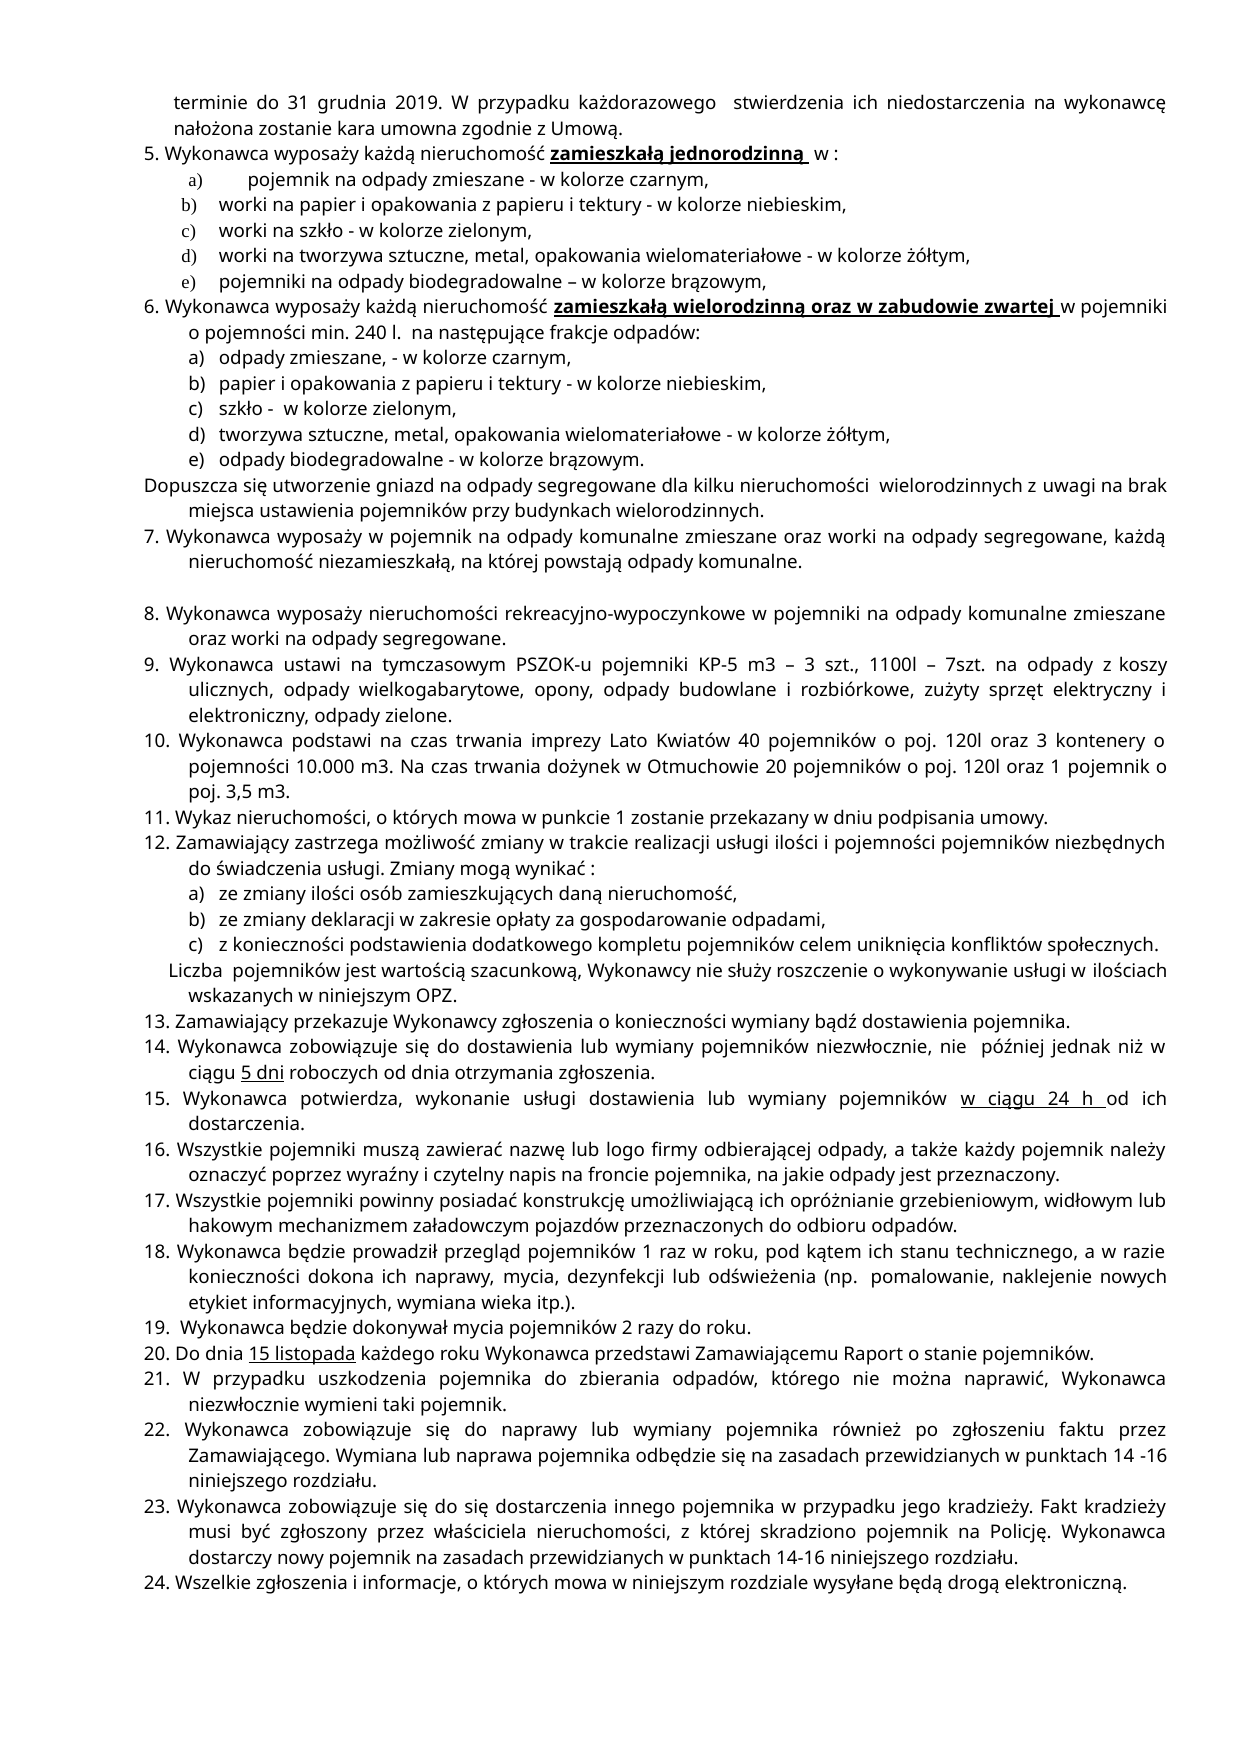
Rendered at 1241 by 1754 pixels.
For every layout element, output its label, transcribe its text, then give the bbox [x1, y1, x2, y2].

text 14. Wykonawca zobowiązuje się do dostawienia lub wymiany pojemników niezwłocznie, nie później jednak niż w ciągu 5 dni roboczych od dnia otrzymania zgłoszenia. [144, 1034, 1167, 1085]
text 24. Wszelkie zgłoszenia i informacje, o których mowa w niniejszym rozdziale wysyłane będą drogą elektroniczną. [144, 1570, 1167, 1595]
text 18. Wykonawca będzie prowadził przegląd pojemników 1 raz w roku, pod kątem ich stanu technicznego, a w razie konieczności dokona ich naprawy, mycia, dezynfekcji lub odświeżenia (np. pomalowanie, naklejenie nowych etykiet informacyjnych, wymiana wieka itp.). [144, 1238, 1167, 1314]
text 16. Wszystkie pojemniki muszą zawierać nazwę lub logo firmy odbierającej odpady, a także każdy pojemnik należy oznaczyć poprzez wyraźny i czytelny napis na froncie pojemnika, na jakie odpady jest przeznaczony. [144, 1136, 1167, 1187]
text 21. W przypadku uszkodzenia pojemnika do zbierania odpadów, którego nie można naprawić, Wykonawca niezwłocznie wymieni taki pojemnik. [144, 1366, 1167, 1417]
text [144, 89, 1167, 141]
text Liczba pojemników jest wartością szacunkową, Wykonawcy nie służy roszczenie o wykonywanie usługi w ilościach wskazanych w niniejszym OPZ. [144, 957, 1167, 1008]
list szkło - w kolorze zielonym, [188, 396, 1167, 421]
list papier i opakowania z papieru i tektury - w kolorze niebieskim, [188, 370, 1167, 396]
text 9. Wykonawca ustawi na tymczasowym PSZOK-u pojemniki KP-5 m3 – 3 szt., 1100l – 7szt. na odpady z koszy ulicznych, odpady wielkogabarytowe, opony, odpady budowlane i rozbiórkowe, zużyty sprzęt elektryczny i elektroniczny, odpady zielone. [144, 651, 1167, 727]
text 7. Wykonawca wyposaży w pojemnik na odpady komunalne zmieszane oraz worki na odpady segregowane, każdą nieruchomość niezamieszkałą, na której powstają odpady komunalne. [144, 523, 1167, 574]
list worki na tworzywa sztuczne, metal, opakowania wielomateriałowe - w kolorze żółtym, [181, 243, 1167, 268]
text 23. Wykonawca zobowiązuje się do się dostarczenia innego pojemnika w przypadku jego kradzieży. Fakt kradzieży musi być zgłoszony przez właściciela nieruchomości, z której skradziono pojemnik na Policję. Wykonawca dostarczy nowy pojemnik na zasadach przewidzianych w punktach 14-16 niniejszego rozdziału. [144, 1493, 1167, 1570]
text 5. Wykonawca wyposaży każdą nieruchomość zamieszkałą jednorodzinną w : [144, 141, 1167, 166]
text 17. Wszystkie pojemniki powinny posiadać konstrukcję umożliwiającą ich opróżnianie grzebieniowym, widłowym lub hakowym mechanizmem załadowczym pojazdów przeznaczonych do odbioru odpadów. [144, 1187, 1167, 1238]
text 20. Do dnia 15 listopada każdego roku Wykonawca przedstawi Zamawiającemu Raport o stanie pojemników. [144, 1340, 1167, 1366]
list pojemniki na odpady biodegradowalne – w kolorze brązowym, [181, 268, 1167, 294]
list worki na papier i opakowania z papieru i tektury - w kolorze niebieskim, [181, 192, 1167, 217]
list odpady zmieszane, - w kolorze czarnym, [188, 345, 1167, 370]
text 8. Wykonawca wyposaży nieruchomości rekreacyjno-wypoczynkowe w pojemniki na odpady komunalne zmieszane oraz worki na odpady segregowane. [144, 600, 1167, 651]
list tworzywa sztuczne, metal, opakowania wielomateriałowe - w kolorze żółtym, [188, 421, 1167, 447]
text 12. Zamawiający zastrzega możliwość zmiany w trakcie realizacji usługi ilości i pojemności pojemników niezbędnych do świadczenia usługi. Zmiany mogą wynikać : [144, 829, 1167, 881]
list pojemnik na odpady zmieszane - w kolorze czarnym, [188, 166, 1167, 192]
list ze zmiany deklaracji w zakresie opłaty za gospodarowanie odpadami, [188, 906, 1167, 932]
text 11. Wykaz nieruchomości, o których mowa w punkcie 1 zostanie przekazany w dniu podpisania umowy. [144, 804, 1167, 829]
list odpady biodegradowalne - w kolorze brązowym. [188, 447, 1167, 472]
text 10. Wykonawca podstawi na czas trwania imprezy Lato Kwiatów 40 pojemników o poj. 120l oraz 3 kontenery o pojemności 10.000 m3. Na czas trwania dożynek w Otmuchowie 20 pojemników o poj. 120l oraz 1 pojemnik o poj. 3,5 m3. [144, 727, 1167, 804]
list ze zmiany ilości osób zamieszkujących daną nieruchomość, [188, 881, 1167, 906]
text 22. Wykonawca zobowiązuje się do naprawy lub wymiany pojemnika również po zgłoszeniu faktu przez Zamawiającego. Wymiana lub naprawa pojemnika odbędzie się na zasadach przewidzianych w punktach 14 -16 niniejszego rozdziału. [144, 1417, 1167, 1493]
text Dopuszcza się utworzenie gniazd na odpady segregowane dla kilku nieruchomości wielorodzinnych z uwagi na brak miejsca ustawienia pojemników przy budynkach wielorodzinnych. [144, 472, 1167, 523]
text 6. Wykonawca wyposaży każdą nieruchomość zamieszkałą wielorodzinną oraz w zabudowie zwartej w pojemniki o pojemności min. 240 l. na następujące frakcje odpadów: [144, 294, 1167, 345]
text 15. Wykonawca potwierdza, wykonanie usługi dostawienia lub wymiany pojemników w ciągu 24 h od ich dostarczenia. [144, 1085, 1167, 1136]
text 19. Wykonawca będzie dokonywał mycia pojemników 2 razy do roku. [144, 1314, 1167, 1340]
list worki na szkło - w kolorze zielonym, [181, 217, 1167, 243]
text 13. Zamawiający przekazuje Wykonawcy zgłoszenia o konieczności wymiany bądź dostawienia pojemnika. [144, 1008, 1167, 1034]
list z konieczności podstawienia dodatkowego kompletu pojemników celem uniknięcia konfliktów społecznych. [188, 932, 1167, 957]
